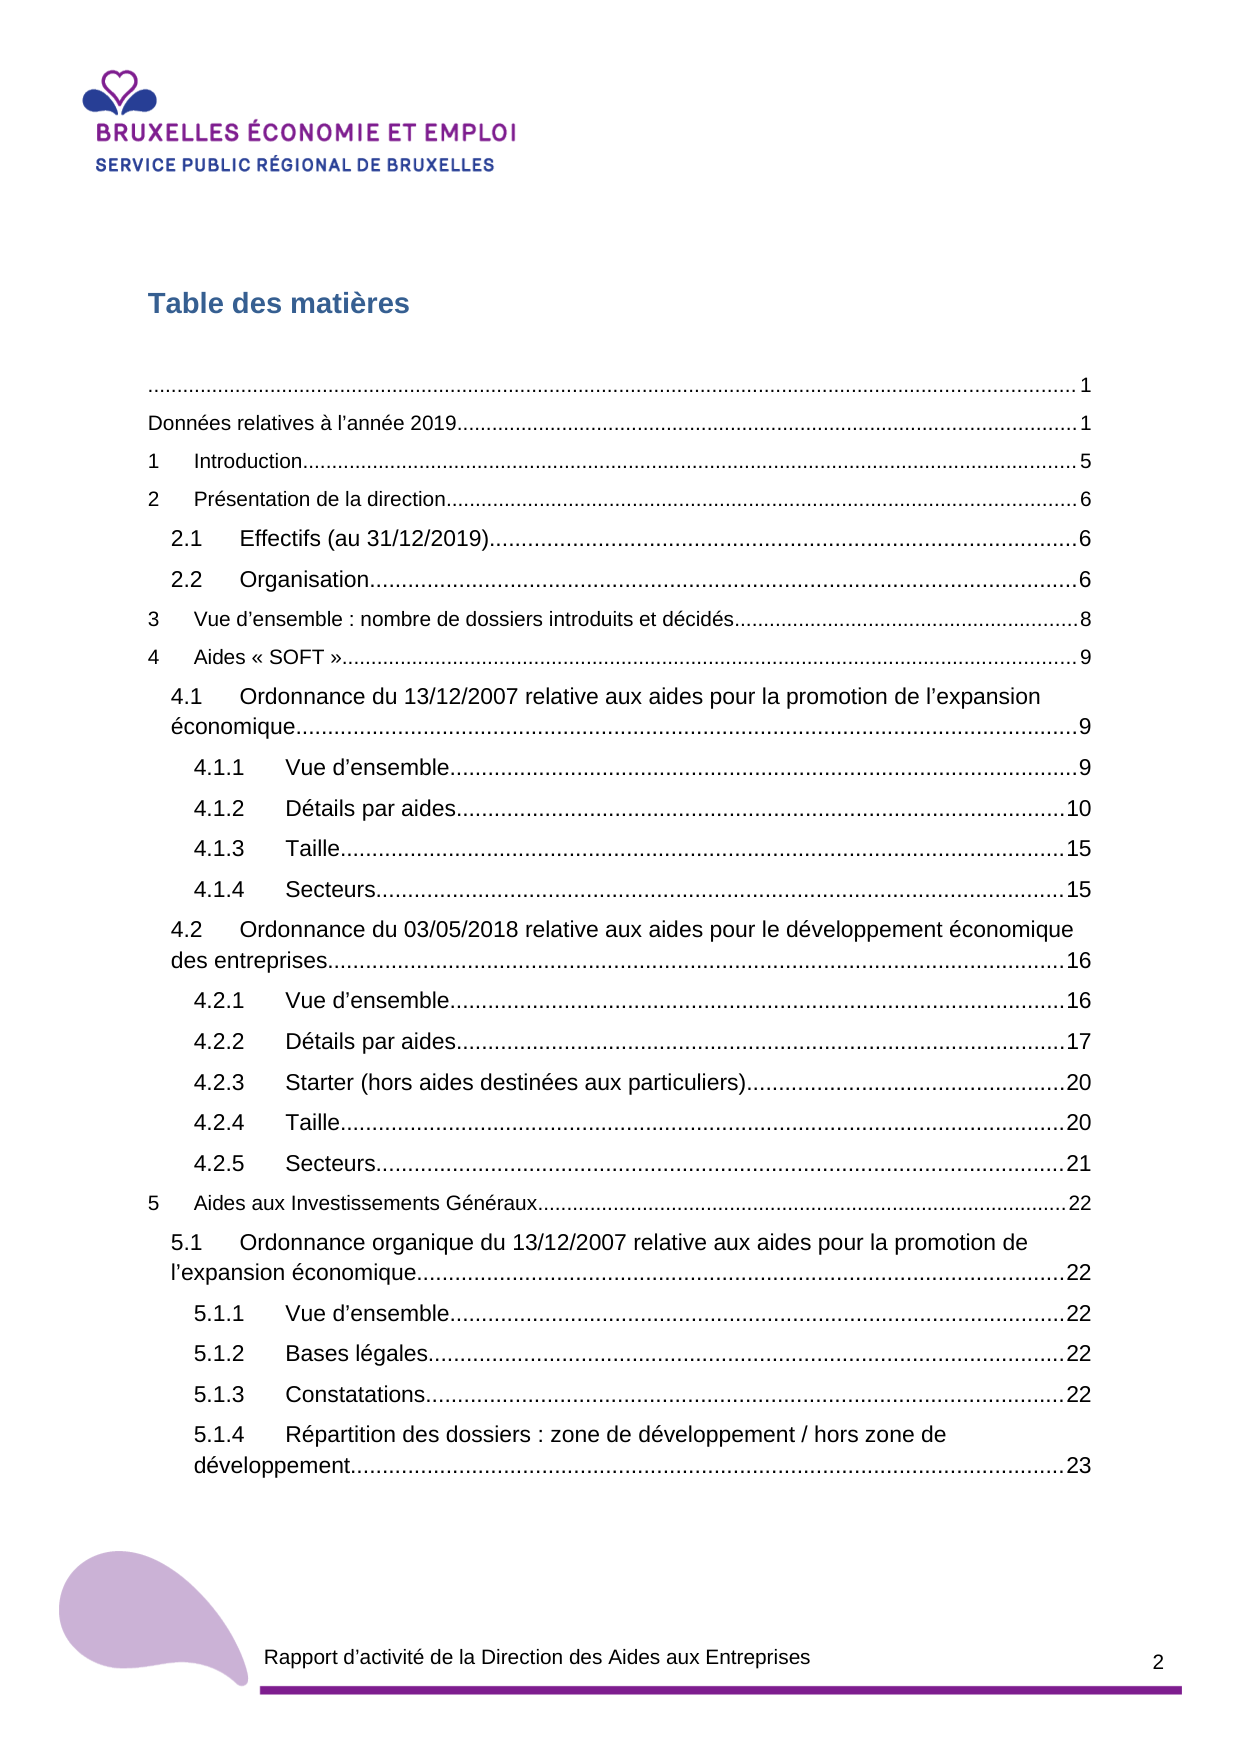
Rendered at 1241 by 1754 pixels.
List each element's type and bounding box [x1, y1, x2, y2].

picture [0, 0, 1241, 191]
picture [0, 1542, 1241, 1754]
